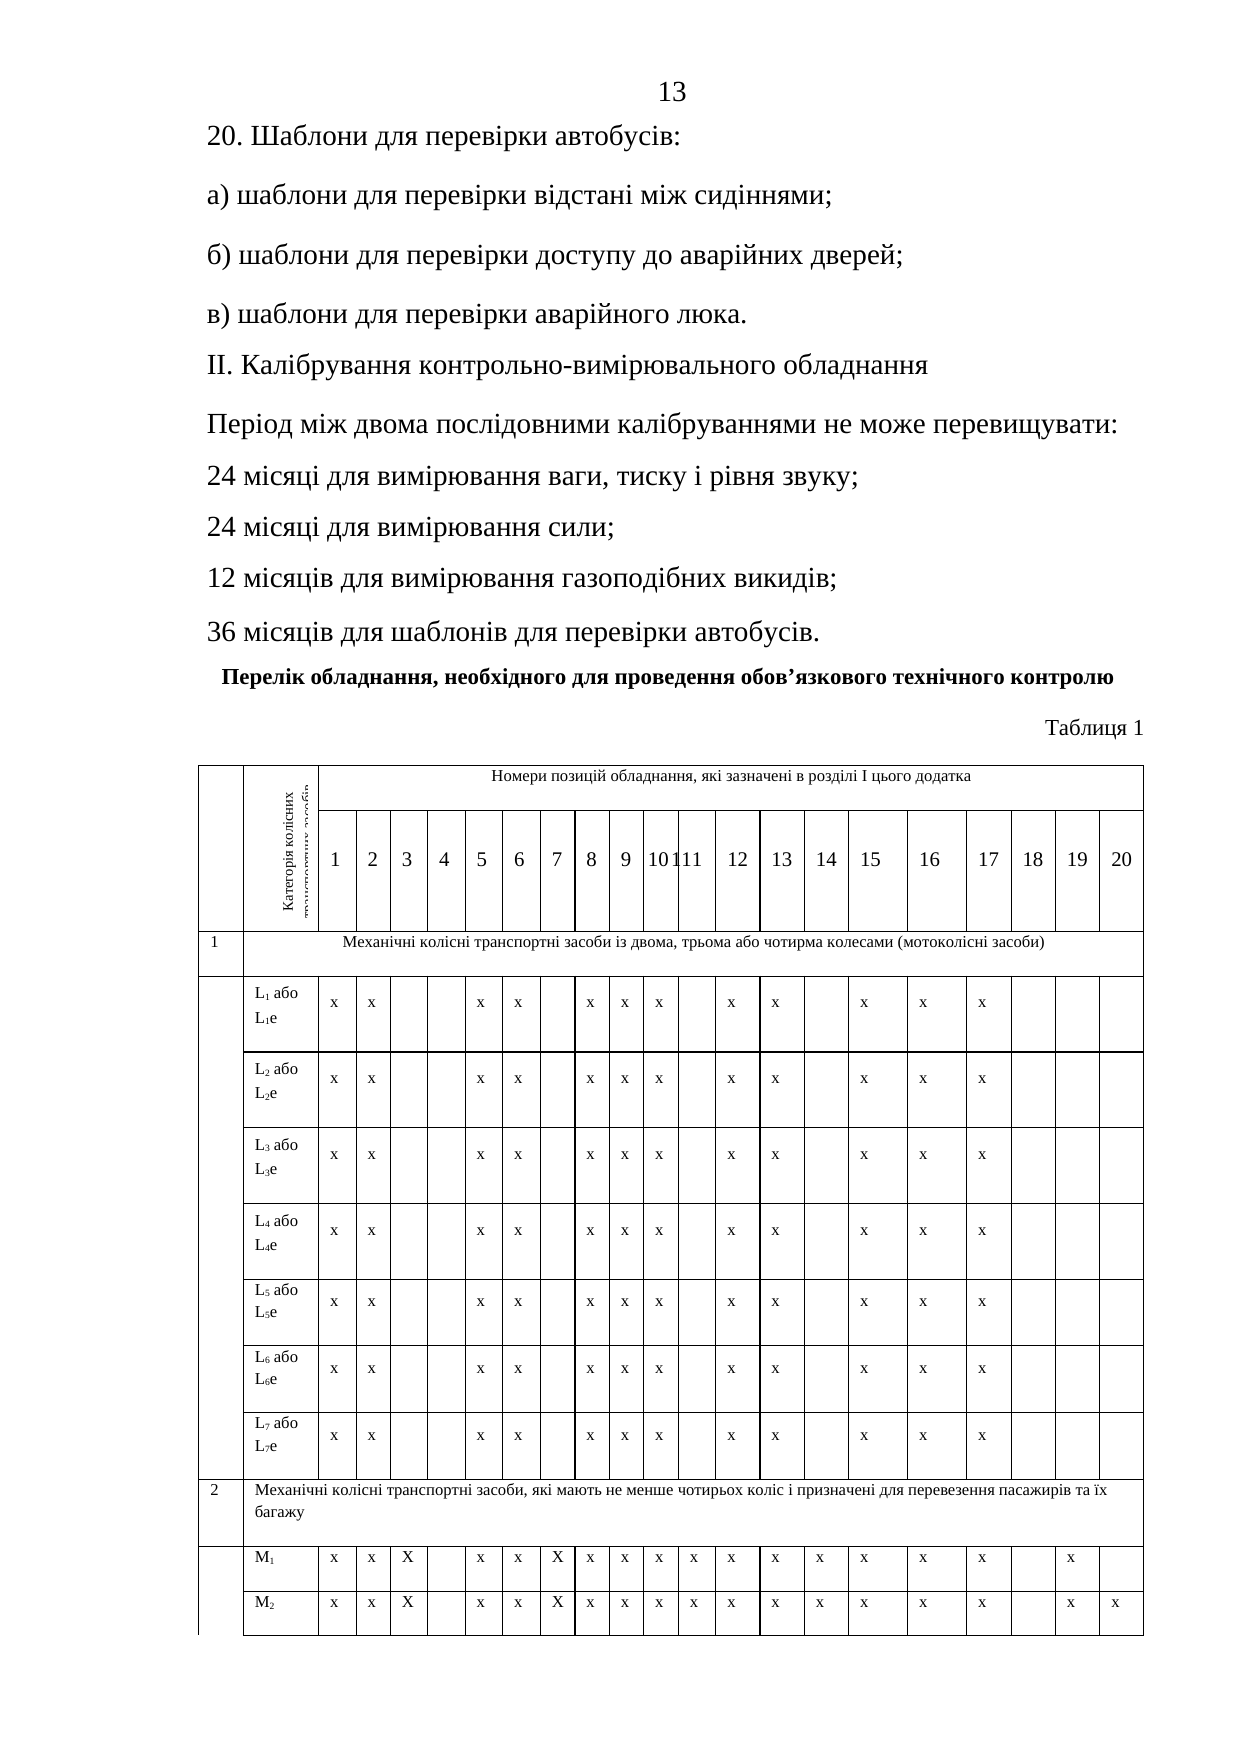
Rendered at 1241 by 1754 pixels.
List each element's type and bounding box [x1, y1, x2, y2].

table_header [136, 118, 1155, 1636]
